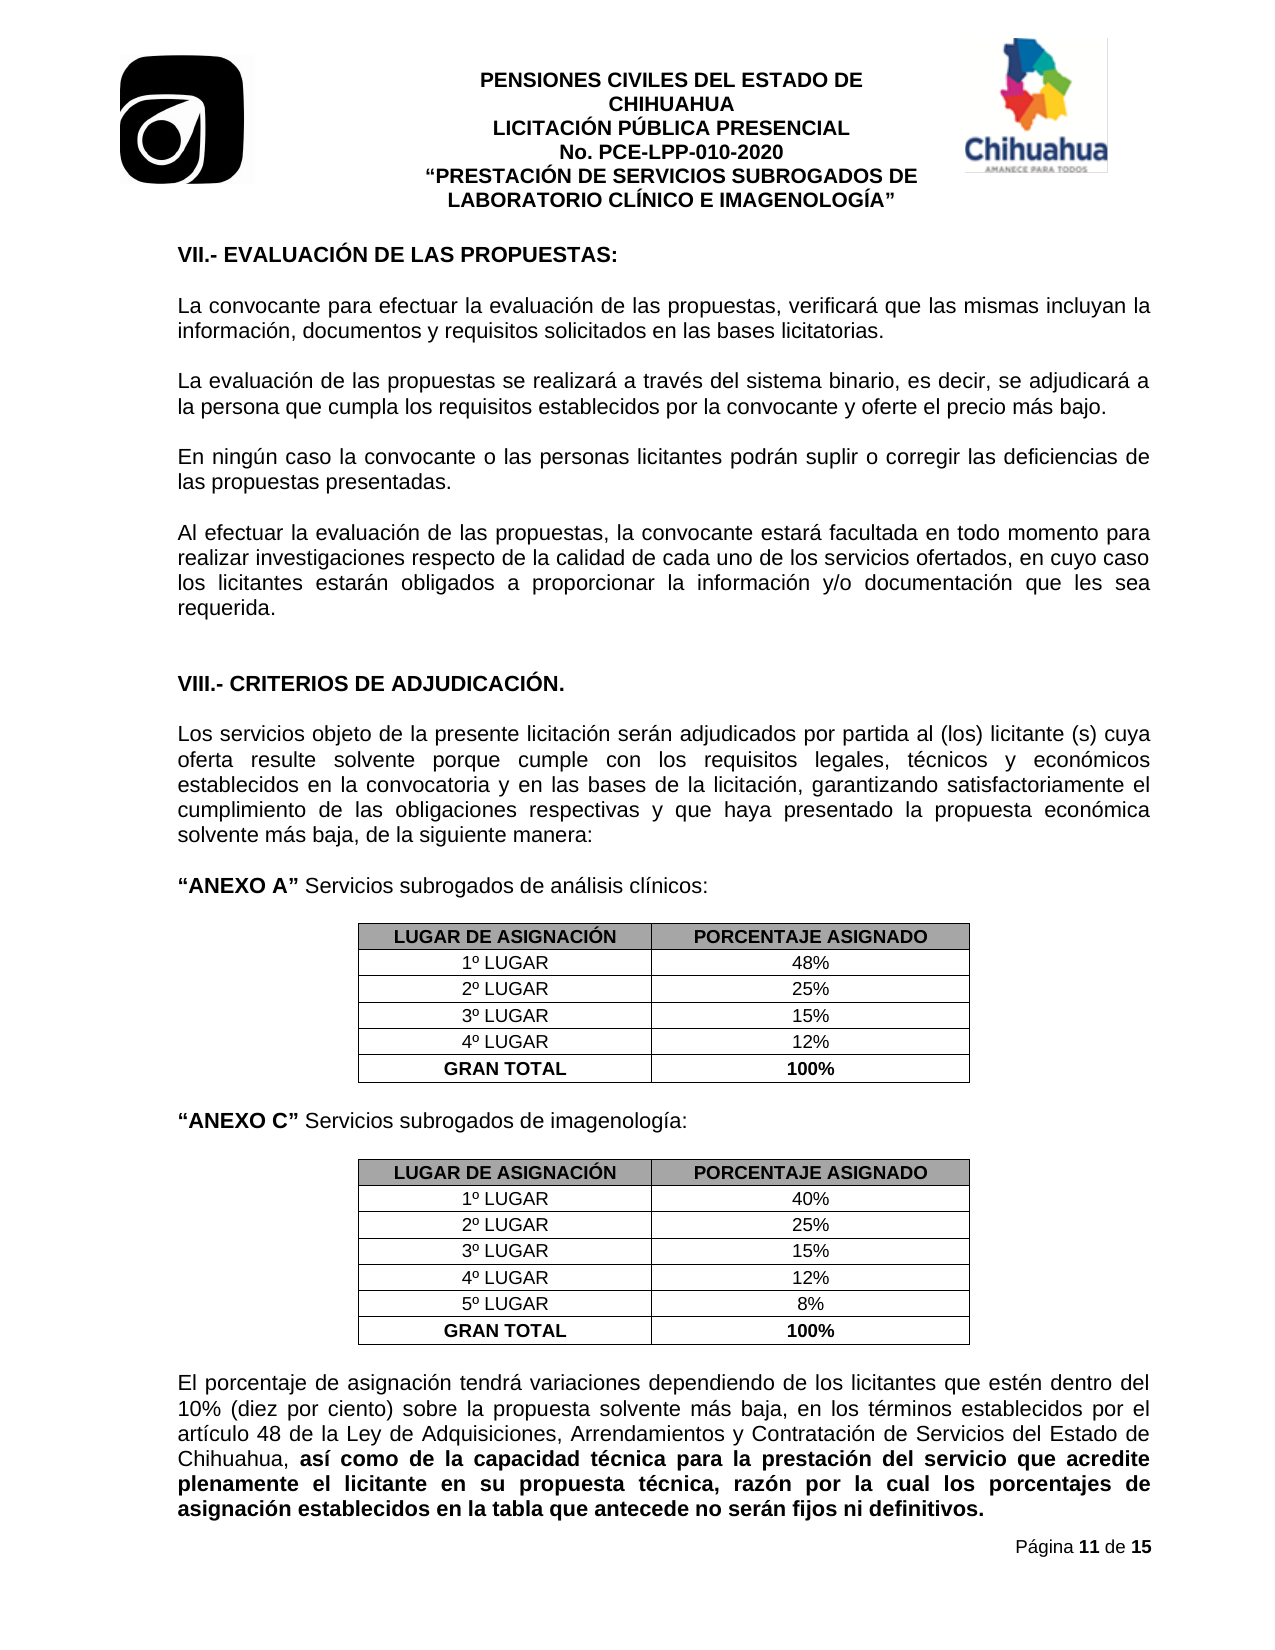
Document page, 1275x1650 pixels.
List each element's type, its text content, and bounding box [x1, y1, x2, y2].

table_cell 4º LUGAR [359, 1029, 651, 1054]
text En ningún caso la convocante o las personas licitantes podrán suplir o corregir las deficiencias de las propuestas presentadas. [177, 444, 1152, 494]
table_header PORCENTAJE ASIGNADO [652, 1160, 969, 1185]
table_header LUGAR DE ASIGNACIÓN [359, 924, 651, 949]
table_cell 48% [652, 950, 969, 975]
table_cell 100% [652, 1317, 969, 1344]
table_cell 4º LUGAR [359, 1265, 651, 1290]
picture [965, 38, 1111, 176]
text Los servicios objeto de la presente licitación serán adjudicados por partida al (los) licitante (s) cuya oferta resulte solvente porque cumple con los requisitos legales, técnicos y económicos establecidos en la convocatoria y en las bases de la licitación, garantizando satisfactoriamente el cumplimiento de las obligaciones respectivas y que haya presentado la propuesta económica solvente más baja, de la siguiente manera: [177, 721, 1152, 847]
text El porcentaje de asignación tendrá variaciones dependiendo de los licitantes que estén dentro del 10% (diez por ciento) sobre la propuesta solvente más baja, en los términos establecidos por el artículo 48 de la Ley de Adquisiciones, Arrendamientos y Contratación de Servicios del Estado de Chihuahua, así como de la capacidad técnica para la prestación del servicio que acredite plenamente el licitante en su propuesta técnica, razón por la cual los porcentajes de asignación establecidos en la tabla que antecede no serán fijos ni definitivos. [177, 1370, 1152, 1521]
text VII.- EVALUACIÓN DE LAS PROPUESTAS: [177, 242, 1152, 267]
text La convocante para efectuar la evaluación de las propuestas, verificará que las mismas incluyan la información, documentos y requisitos solicitados en las bases licitatorias. [177, 293, 1152, 343]
table_cell 25% [652, 1212, 969, 1237]
table_cell 100% [652, 1055, 969, 1082]
text “ANEXO A” Servicios subrogados de análisis clínicos: [177, 872, 1152, 898]
table_cell 8% [652, 1291, 969, 1316]
table_cell 1º LUGAR [359, 950, 651, 975]
table_cell 5º LUGAR [359, 1291, 651, 1316]
table_cell 40% [652, 1186, 969, 1211]
table_cell 15% [652, 1239, 969, 1264]
text “ANEXO C” Servicios subrogados de imagenología: [177, 1108, 1152, 1133]
table_cell GRAN TOTAL [359, 1055, 651, 1082]
table_cell 3º LUGAR [359, 1003, 651, 1028]
table_cell 2º LUGAR [359, 976, 651, 1002]
text VIII.- CRITERIOS DE ADJUDICACIÓN. [177, 671, 1152, 696]
table_cell 12% [652, 1265, 969, 1290]
table_cell 2º LUGAR [359, 1212, 651, 1237]
picture [120, 55, 255, 184]
text La evaluación de las propuestas se realizará a través del sistema binario, es decir, se adjudicará a la persona que cumpla los requisitos establecidos por la convocante y oferte el precio más bajo. [177, 368, 1152, 419]
table_cell 15% [652, 1003, 969, 1028]
table_header LUGAR DE ASIGNACIÓN [359, 1160, 651, 1185]
text Al efectuar la evaluación de las propuestas, la convocante estará facultada en todo momento para realizar investigaciones respecto de la calidad de cada uno de los servicios ofertados, en cuyo caso los licitantes estarán obligados a proporcionar la información y/o documentación que les sea requerida. [177, 519, 1152, 620]
table_header PORCENTAJE ASIGNADO [652, 924, 969, 949]
table_cell 25% [652, 976, 969, 1002]
table_cell 12% [652, 1029, 969, 1054]
table_cell GRAN TOTAL [359, 1317, 651, 1344]
table_cell 3º LUGAR [359, 1239, 651, 1264]
table_cell 1º LUGAR [359, 1186, 651, 1211]
